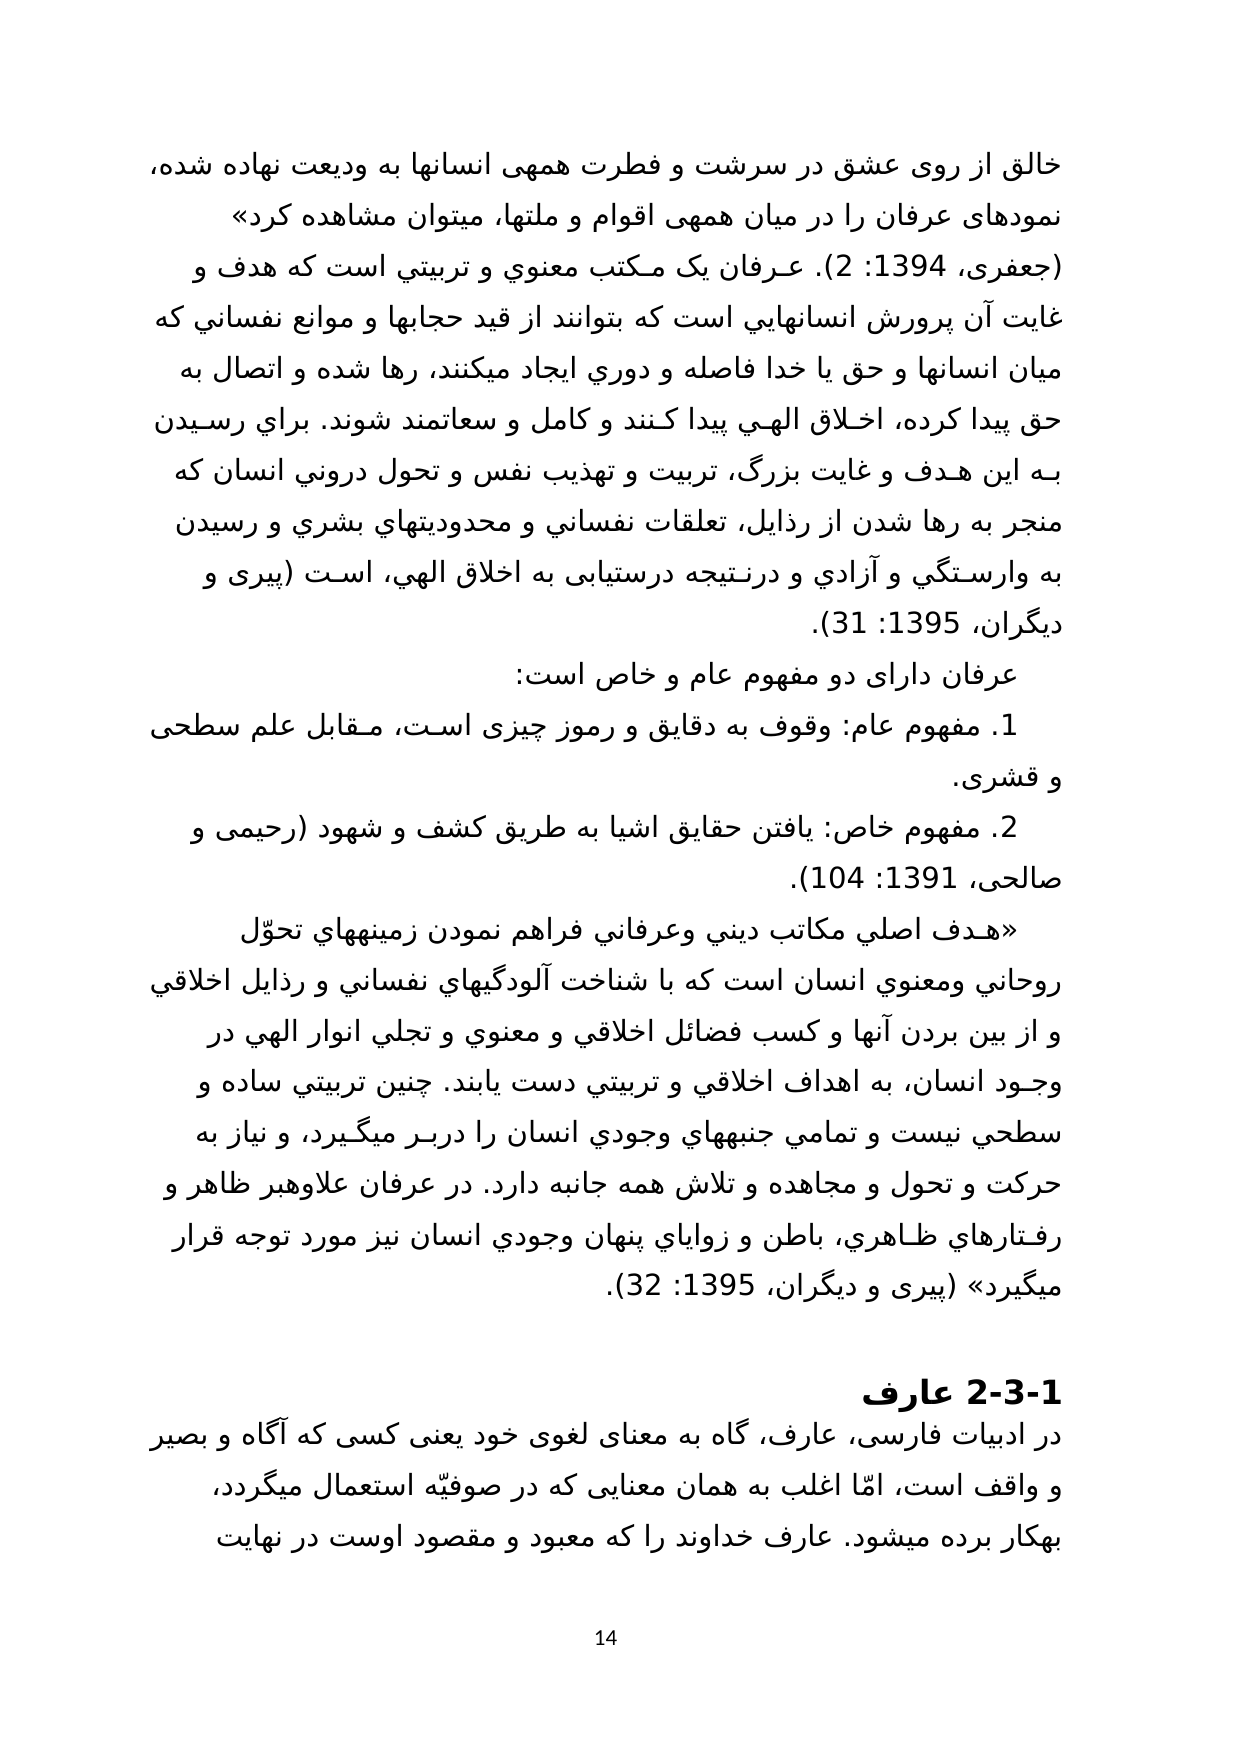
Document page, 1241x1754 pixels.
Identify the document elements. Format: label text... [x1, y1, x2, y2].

text 2-3-1 عارف [148, 1373, 1063, 1412]
text «هـدف اصلي مکاتب ديني‌ وعرفاني‌ فراهم نمودن زمينه‏هاي تحوّل روحاني ومعنوي انسان است که با شناخت آلودگي‏هاي نفساني و رذايل‌ اخلاقي‌ و از بين بردن آن‏ها و کسب فضائل اخلاقي و معنوي و تجلي انوار الهي‌ در وجـود‌ انسان، به اهداف اخلاقي و تربيتي دست يابند‌. چنين‌ تربيتي‌ ساده و سطحي نيست و تمامي جنبه‏هاي وجودي‌ انسان‌ را دربـر مي‏گـيرد، و نياز به حرکت و تحول و مجاهده و تلاش همه جانبه دارد. در عرفان‌ علاوه‏بر ظاهر و رفـتارهاي ظـاهري، باطن و زواياي‌ پنهان‌ وجودي انسان‌ نيز‌ مورد‌ توجه قرار مي‏گيرد» (پیری و دیگران، 1395: 32). [148, 912, 1063, 1303]
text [148, 1418, 1063, 1553]
text 2. مفهوم خاص: یافتن حقایق اشیا به طریق کشف و شهود (رحیمی و صالحی، 1391: 104). [148, 810, 1063, 895]
text 1. مفهوم عام: وقوف به دقایق و رموز چیزی‌ اسـت، مـقابل علم سطحی‌ و قشری. [148, 708, 1063, 793]
text عرفان‌ دارای دو مفهوم عام و خاص است: [148, 657, 1063, 691]
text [148, 148, 1063, 640]
